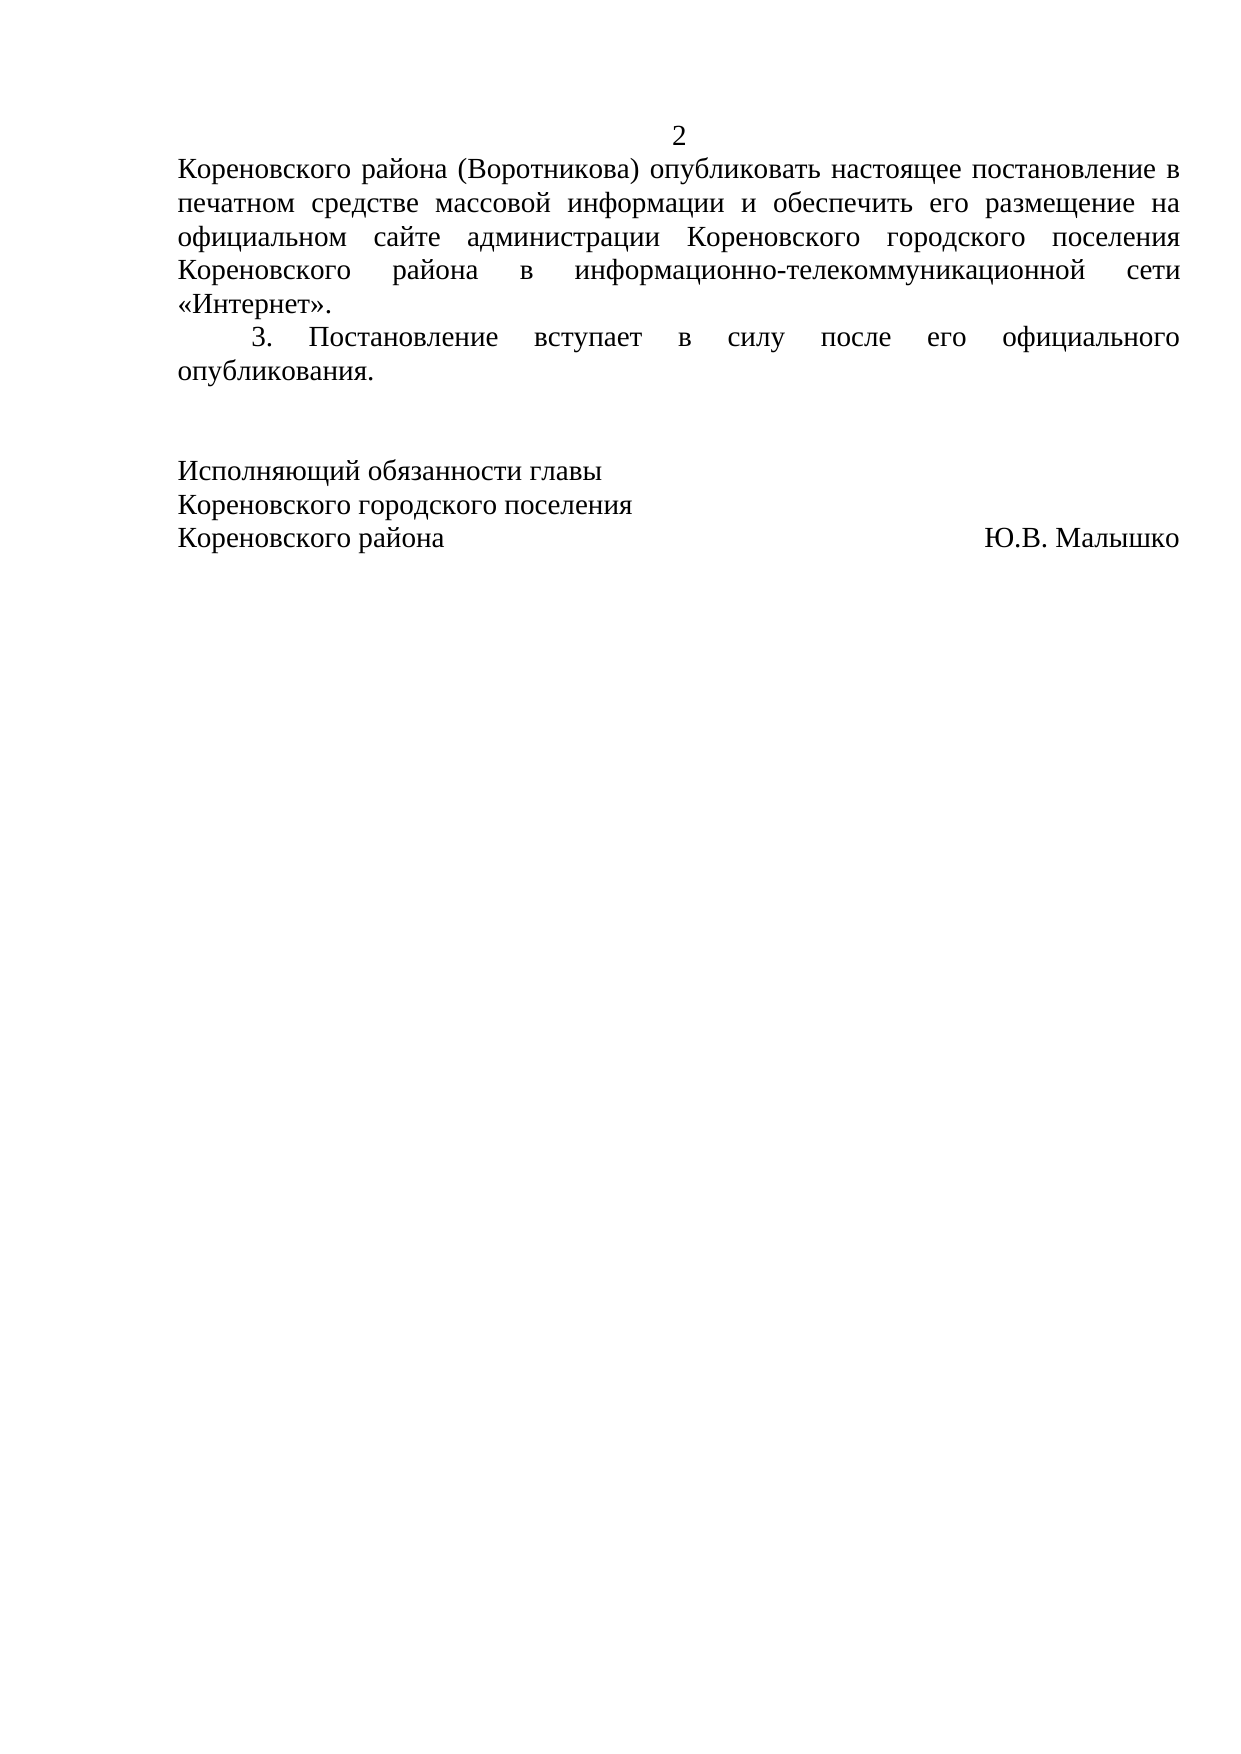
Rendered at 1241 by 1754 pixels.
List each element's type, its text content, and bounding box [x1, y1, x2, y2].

text Кореновского городского поселения [177, 487, 1181, 521]
text Кореновского района Ю.В. Малышко [177, 521, 1181, 554]
text 3. Постановление вступает в силу после его официального опубликования. [177, 319, 1181, 386]
text Исполняющий обязанности главы [177, 453, 1181, 487]
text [177, 152, 1181, 319]
